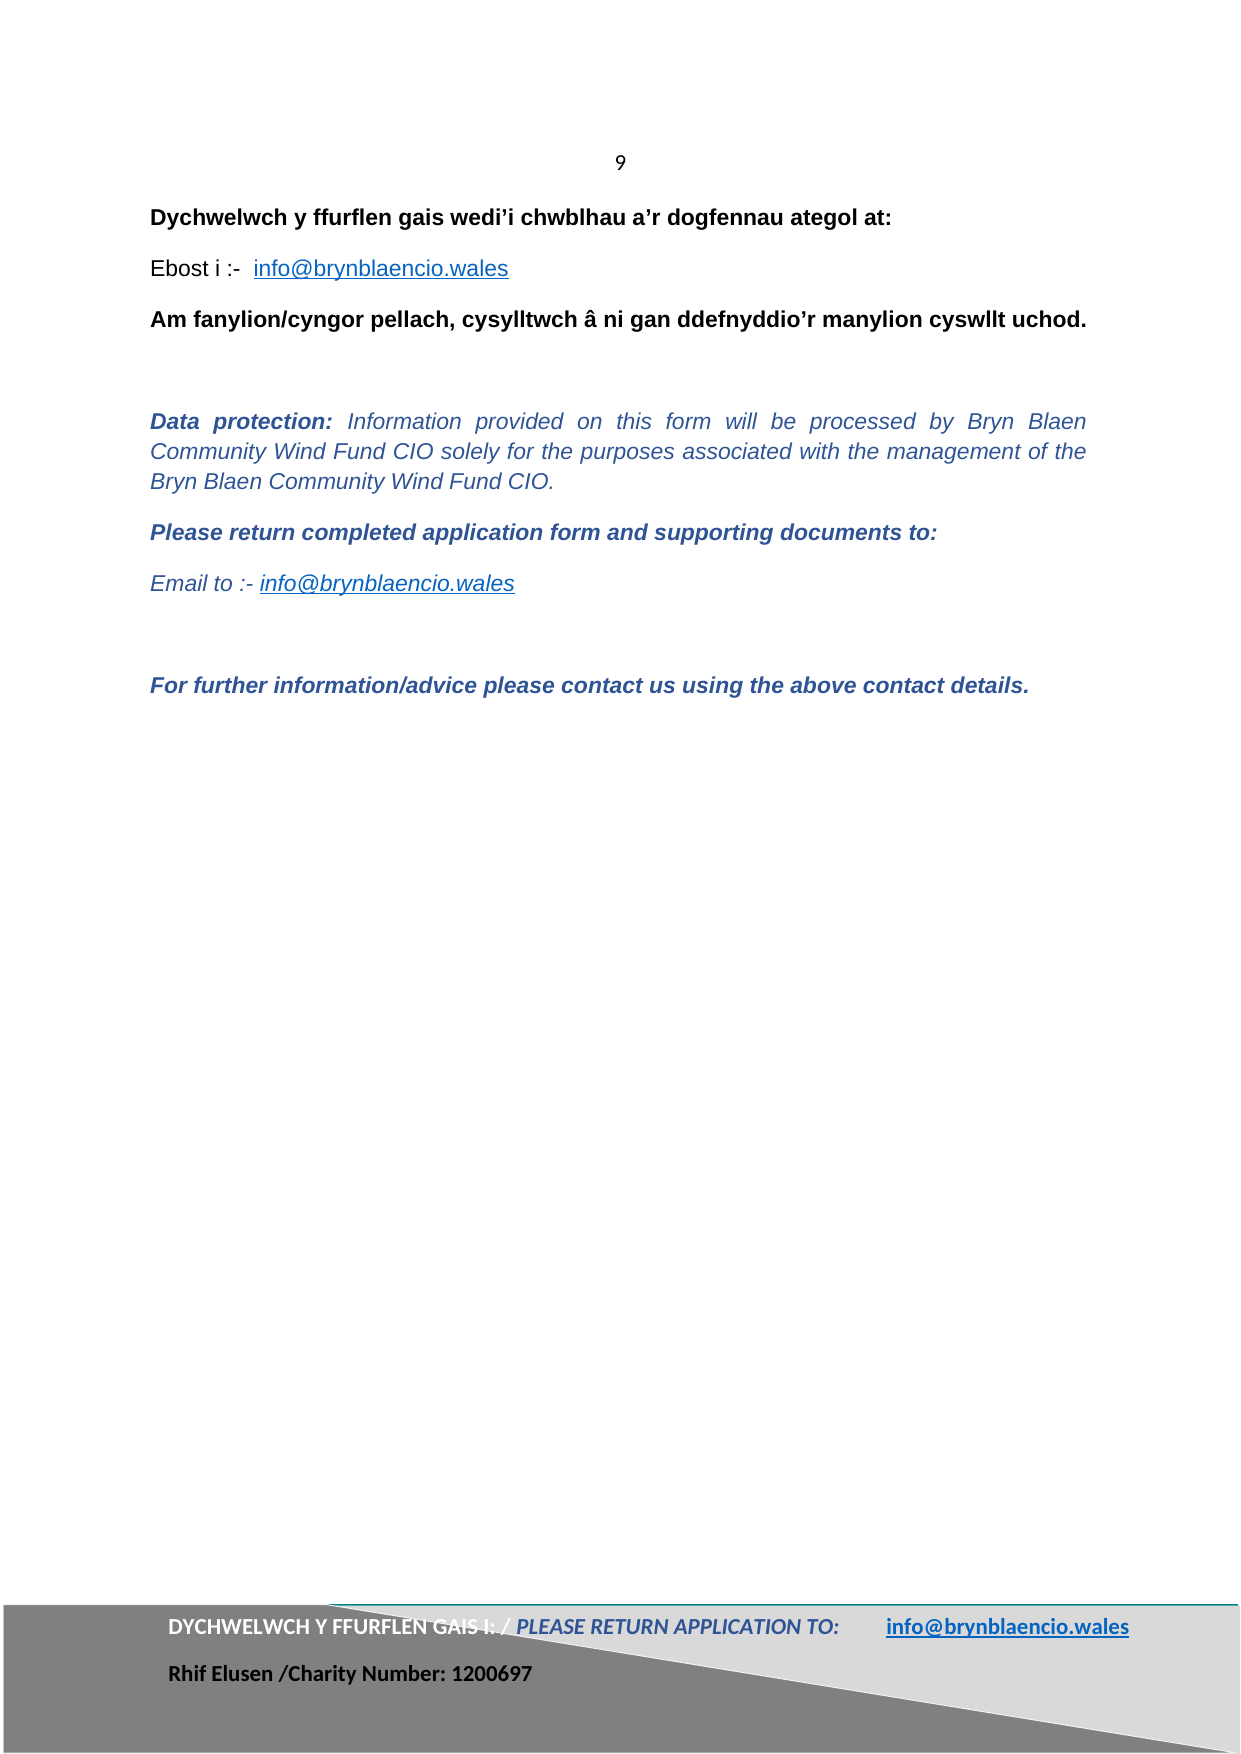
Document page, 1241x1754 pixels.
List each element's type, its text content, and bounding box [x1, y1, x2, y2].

text Data protection: Information provided on this form will be processed by Bryn Blaen Community Wind Fund CIO solely for the purposes associated with the management of the Bryn Blaen Community Wind Fund CIO. [150, 408, 1090, 494]
text Am fanylion/cyngor pellach, cysylltwch â ni gan ddefnyddio’r manylion cyswllt uchod. [150, 306, 1090, 332]
text For further information/advice please contact us using the above contact details. [150, 672, 1090, 699]
text Dychwelwch y ffurflen gais wedi’i chwblhau a’r dogfennau ategol at: [150, 204, 1090, 230]
text Please return completed application form and supporting documents to: [150, 519, 1090, 546]
text Ebost i :- info@brynblaencio.wales [150, 255, 1090, 281]
text Email to :- info@brynblaencio.wales [150, 570, 1090, 597]
